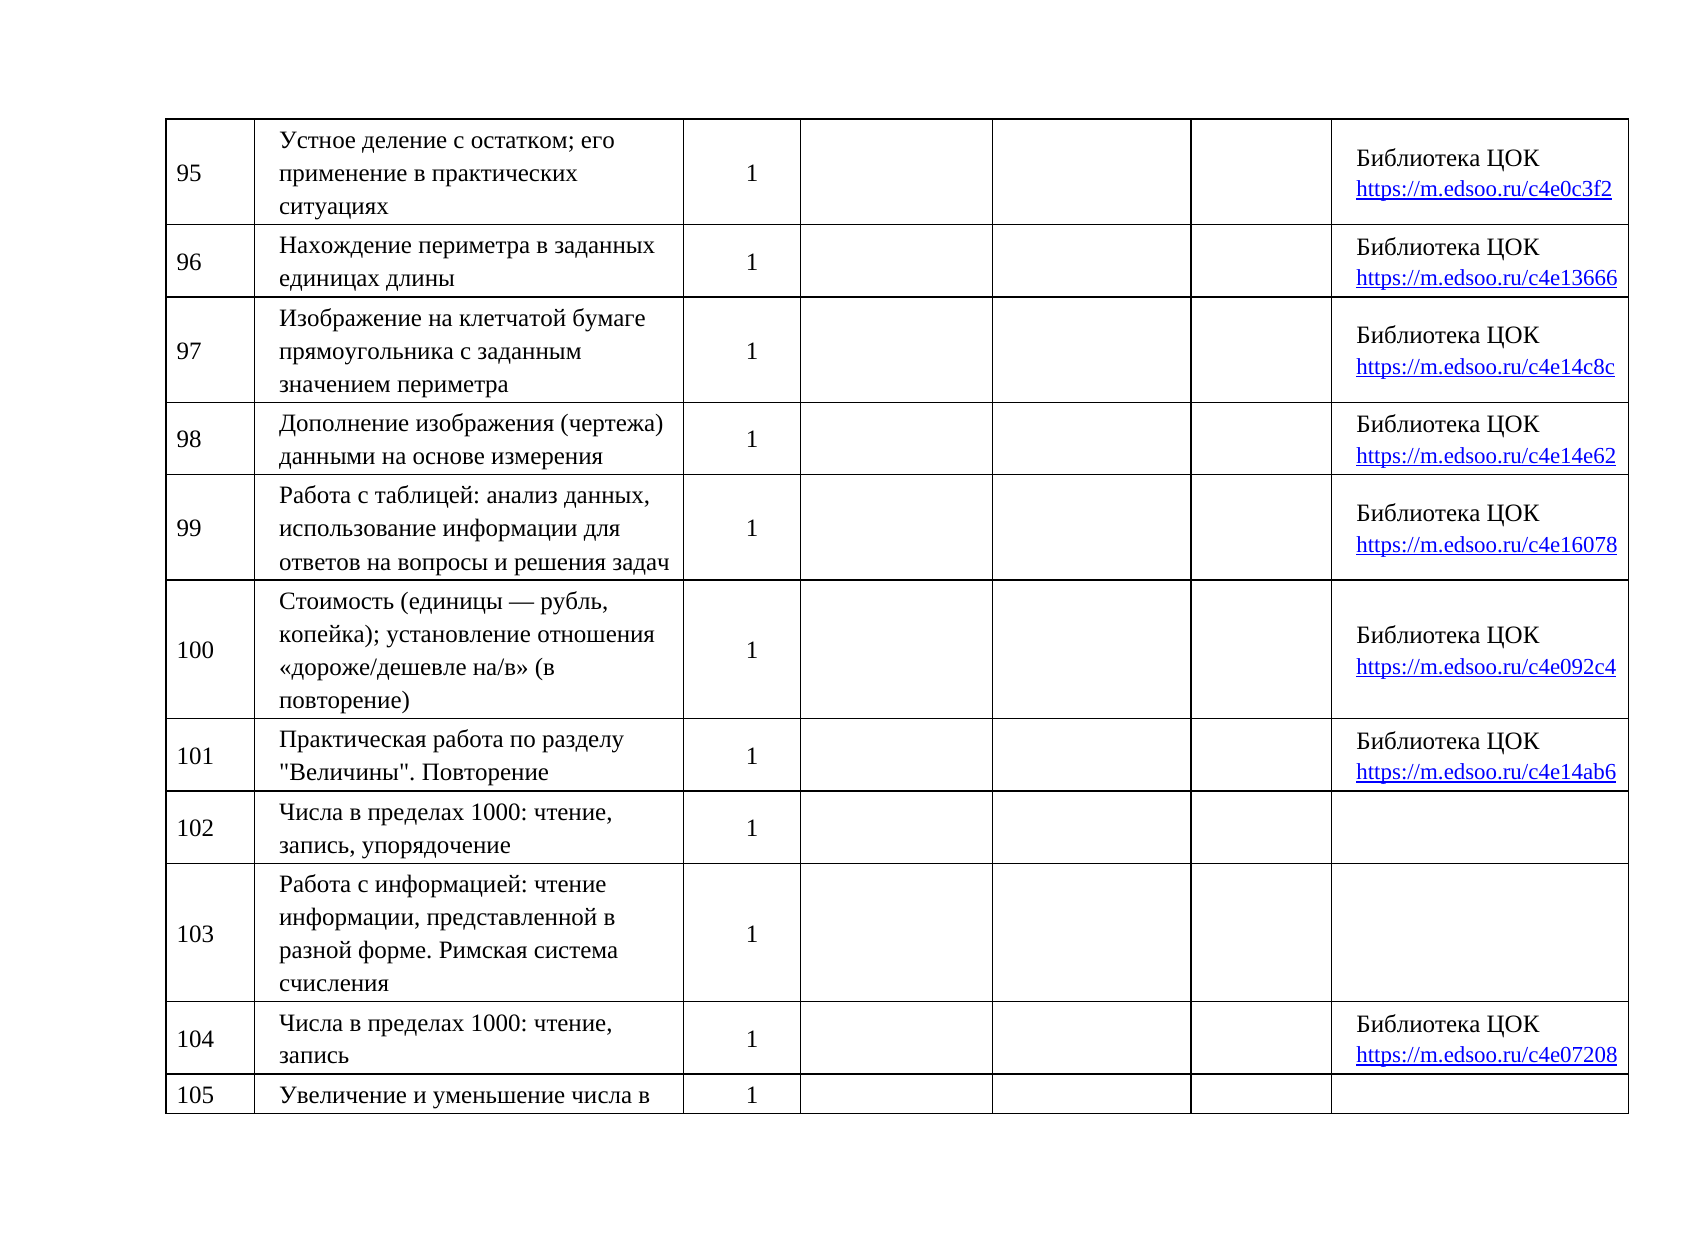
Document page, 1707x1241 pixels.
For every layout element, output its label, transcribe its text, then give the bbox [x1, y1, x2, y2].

table_cell Изображение на клетчатой бумаге прямоугольника с заданным значением периметра [255, 298, 683, 401]
table_cell [993, 225, 1190, 296]
table_cell 1 [684, 864, 800, 1001]
table_cell [993, 792, 1190, 862]
table_cell 1 [684, 475, 800, 579]
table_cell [255, 1075, 683, 1113]
table_cell 102 [167, 792, 254, 862]
table_cell [801, 475, 992, 579]
table_cell [1192, 581, 1331, 718]
table_cell [993, 475, 1190, 579]
table_cell 1 [684, 225, 800, 296]
table_cell [801, 1002, 992, 1073]
table_cell 1 [684, 581, 800, 718]
table_cell Библиотека ЦОК https://m.edsoo.ru/c4e14ab6 [1332, 719, 1628, 790]
table_cell 1 [684, 120, 800, 223]
table_cell 1 [684, 1075, 800, 1113]
table_cell [1192, 1075, 1331, 1113]
table_cell [1192, 120, 1331, 223]
table_cell 104 [167, 1002, 254, 1073]
table_cell 97 [167, 298, 254, 401]
table_cell [993, 403, 1190, 474]
table_cell [1192, 403, 1331, 474]
table_cell Дополнение изображения (чертежа) данными на основе измерения [255, 403, 683, 474]
table_cell 95 [167, 120, 254, 223]
table_cell 100 [167, 581, 254, 718]
table_cell Библиотека ЦОК https://m.edsoo.ru/c4e0c3f2 [1332, 120, 1628, 223]
table_cell [1192, 719, 1331, 790]
table_cell Устное деление с остатком; его применение в практических ситуациях [255, 120, 683, 223]
table_cell Стоимость (единицы — рубль, копейка); установление отношения «дороже/дешевле на/в» (в повторение) [255, 581, 683, 718]
table_cell Нахождение периметра в заданных единицах длины [255, 225, 683, 296]
table_cell Работа с информацией: чтение информации, представленной в разной форме. Римская система счисления [255, 864, 683, 1001]
table_cell 105 [167, 1075, 254, 1113]
table_cell [801, 298, 992, 401]
table_cell [1192, 1002, 1331, 1073]
table_cell Практическая работа по разделу "Величины". Повторение [255, 719, 683, 790]
table_cell 1 [684, 1002, 800, 1073]
table_cell [801, 120, 992, 223]
table_cell [1192, 475, 1331, 579]
table_cell [801, 403, 992, 474]
table_cell 1 [684, 719, 800, 790]
table_cell Числа в пределах 1000: чтение, запись [255, 1002, 683, 1073]
table_cell [993, 864, 1190, 1001]
table_cell [801, 1075, 992, 1113]
table_cell [1192, 864, 1331, 1001]
table_cell [993, 1075, 1190, 1113]
table_cell [993, 120, 1190, 223]
table_cell [801, 864, 992, 1001]
table_cell [1332, 792, 1628, 862]
table_cell 101 [167, 719, 254, 790]
table_cell [1192, 298, 1331, 401]
table_cell [1332, 864, 1628, 1001]
table_cell [801, 719, 992, 790]
table_cell [993, 719, 1190, 790]
table_cell 1 [684, 298, 800, 401]
table_cell 98 [167, 403, 254, 474]
table_cell Библиотека ЦОК https://m.edsoo.ru/c4e14c8c [1332, 298, 1628, 401]
table_cell [1192, 792, 1331, 862]
table_cell [993, 581, 1190, 718]
table_cell 103 [167, 864, 254, 1001]
table_cell 1 [684, 403, 800, 474]
table_cell [1192, 225, 1331, 296]
table_cell Библиотека ЦОК https://m.edsoo.ru/c4e092c4 [1332, 581, 1628, 718]
table_cell 96 [167, 225, 254, 296]
table_cell [801, 581, 992, 718]
table_cell [1332, 1075, 1628, 1113]
table_cell Библиотека ЦОК https://m.edsoo.ru/c4e07208 [1332, 1002, 1628, 1073]
table_cell Работа с таблицей: анализ данных, использование информации для ответов на вопросы и решения задач [255, 475, 683, 579]
table_cell Библиотека ЦОК https://m.edsoo.ru/c4e16078 [1332, 475, 1628, 579]
table_cell Библиотека ЦОК https://m.edsoo.ru/c4e14e62 [1332, 403, 1628, 474]
table_cell Числа в пределах 1000: чтение, запись, упорядочение [255, 792, 683, 862]
table_cell 99 [167, 475, 254, 579]
table_cell [993, 1002, 1190, 1073]
table_cell [993, 298, 1190, 401]
table_cell [801, 792, 992, 862]
table_cell [801, 225, 992, 296]
table_cell Библиотека ЦОК https://m.edsoo.ru/c4e13666 [1332, 225, 1628, 296]
table_cell 1 [684, 792, 800, 862]
